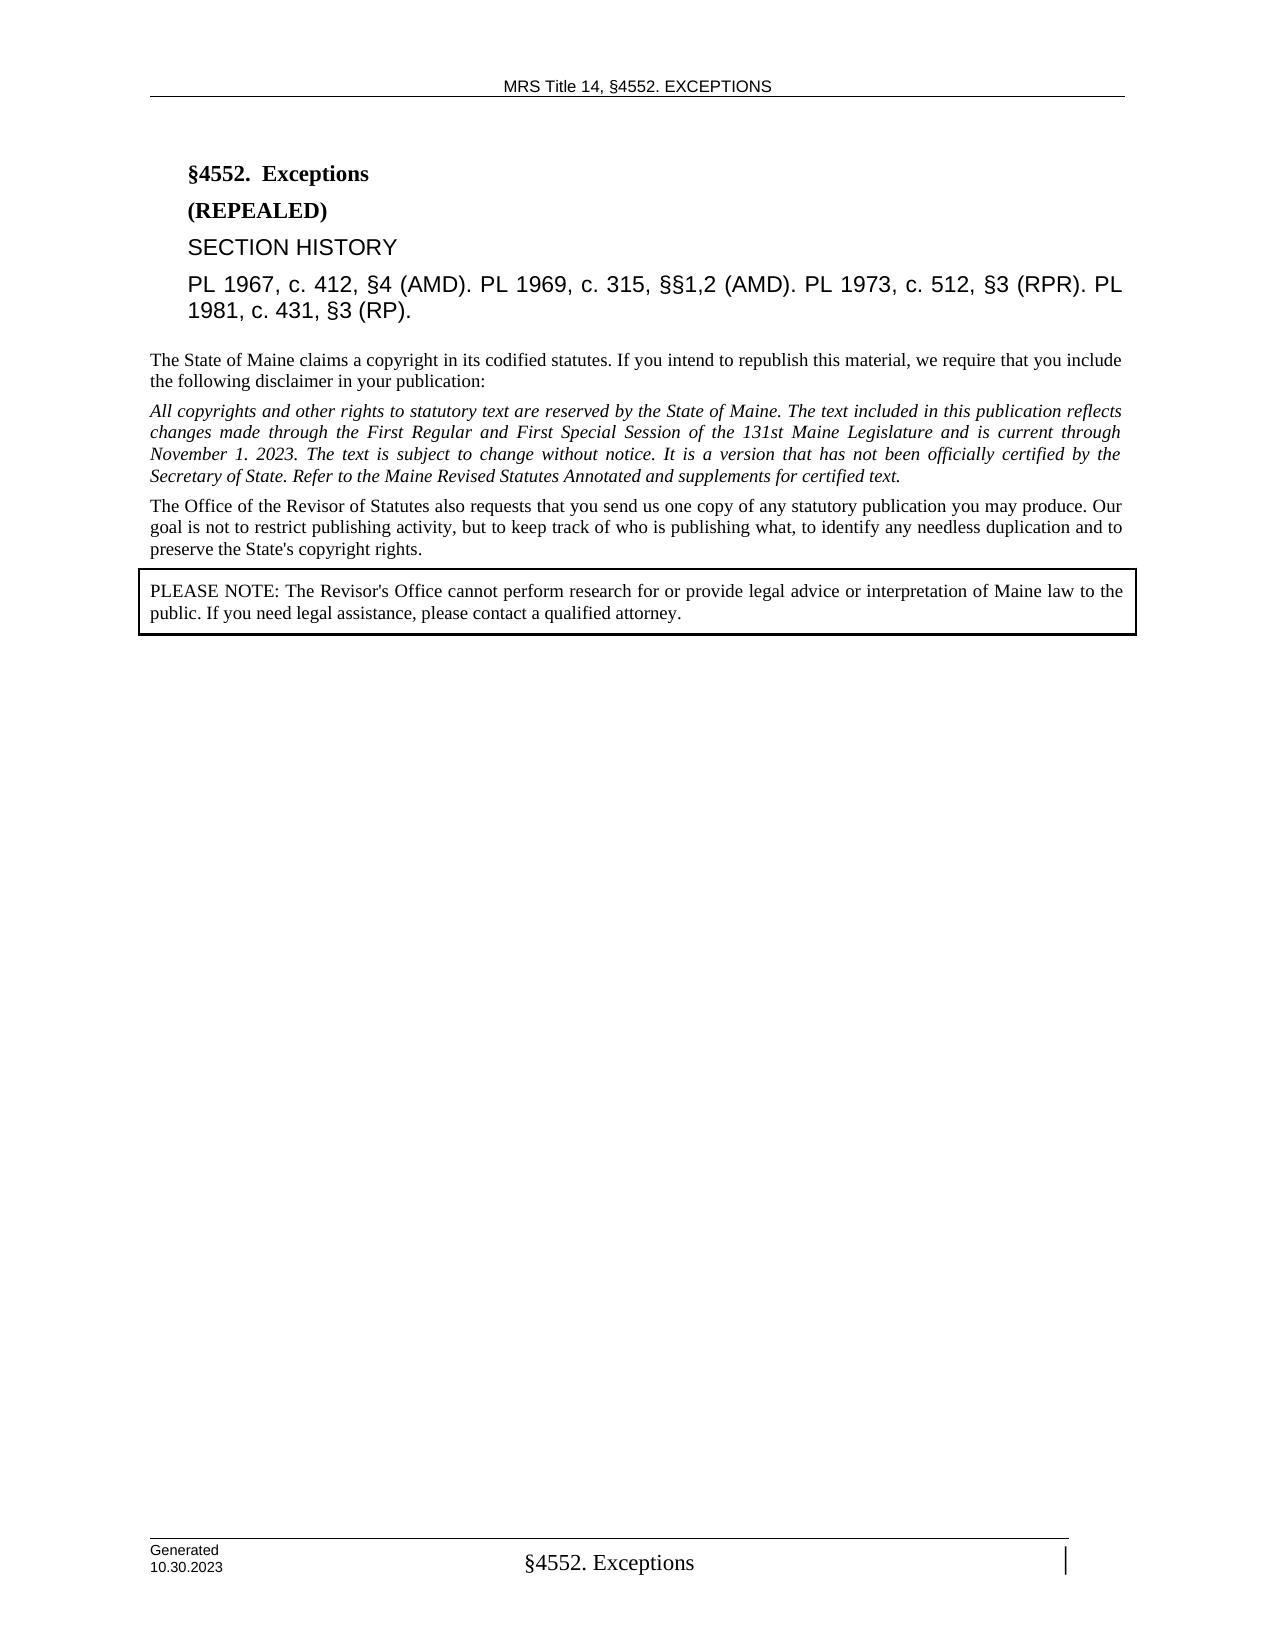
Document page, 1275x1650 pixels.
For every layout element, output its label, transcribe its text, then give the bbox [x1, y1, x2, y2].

text (REPEALED) [187, 197, 1125, 223]
text §4552. Exceptions [187, 160, 1125, 187]
text PLEASE NOTE: The Revisor's Office cannot perform research for or provide legal advice or interpretation of Maine law to the public. If you need legal assistance, please contact a qualified attorney. [140, 570, 1135, 633]
text PL 1967, c. 412, §4 (AMD). PL 1969, c. 315, §§1,2 (AMD). PL 1973, c. 512, §3 (RPR). PL 1981, c. 431, §3 (RP). [187, 271, 1125, 323]
text All copyrights and other rights to statutory text are reserved by the State of Maine. The text included in this publication reflects changes made through the First Regular and First Special Session of the 131st Maine Legislature and is current through November 1. 2023 . The text is subject to change without notice. It is a version that has not been officially certified by the Secretary of State. Refer to the Maine Revised Statutes Annotated and supplements for certified text. [150, 400, 1125, 486]
text The State of Maine claims a copyright in its codified statutes. If you intend to republish this material, we require that you include the following disclaimer in your publication: [150, 348, 1125, 392]
text The Office of the Revisor of Statutes also requests that you send us one copy of any statutory publication you may produce. Our goal is not to restrict publishing activity, but to keep track of who is publishing what, to identify any needless duplication and to preserve the State's copyright rights. [150, 494, 1125, 559]
text SECTION HISTORY [187, 234, 1125, 260]
